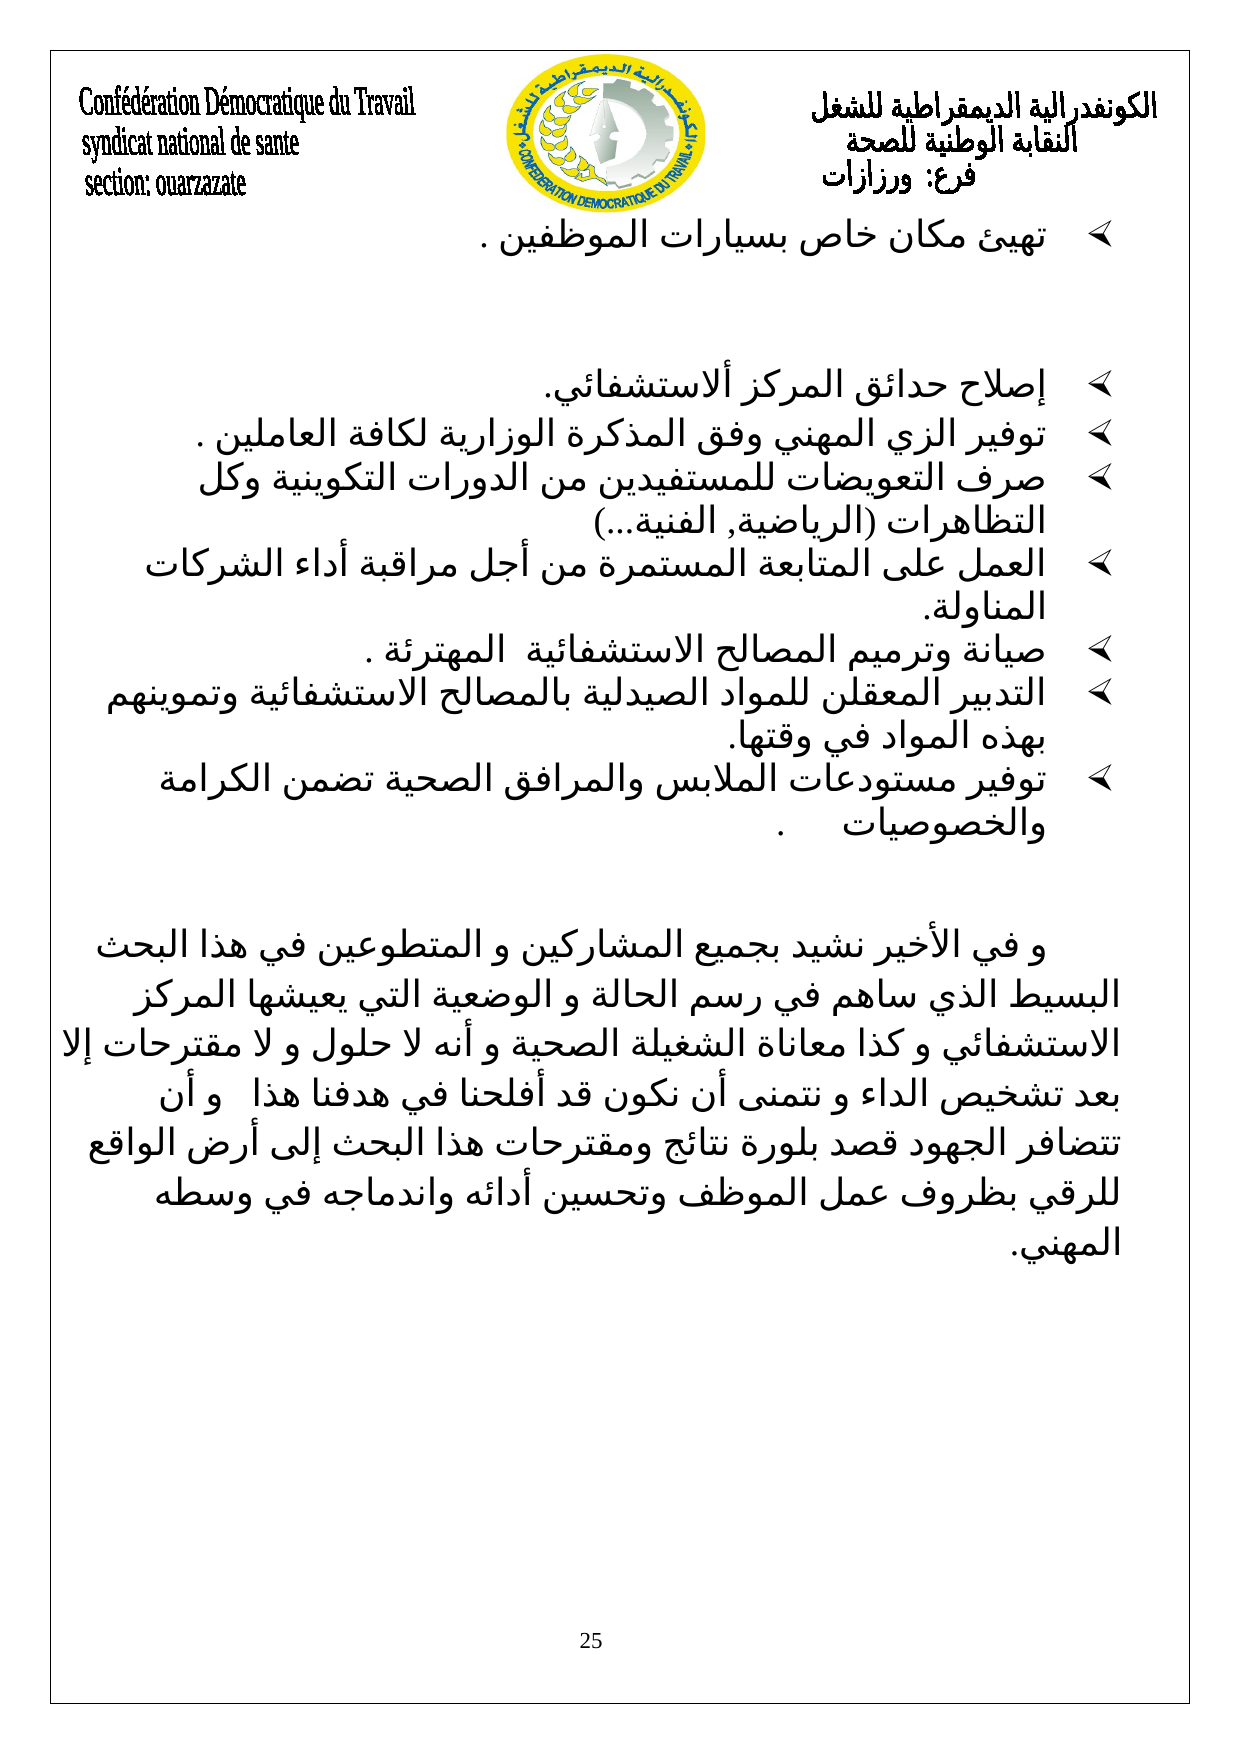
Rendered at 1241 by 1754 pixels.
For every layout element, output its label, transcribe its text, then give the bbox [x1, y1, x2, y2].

text و في الأخير نشيد بجميع المشاركين و المتطوعين في هذا البحث البسيط الذي ساهم في رسم الحالة و الوضعية التي يعيشها المركز الاستشفائي و كذا معاناة الشغيلة الصحية و أنه لا حلول و لا مقترحات إلا بعد تشخيص الداء و نتمنى أن نكون قد أفلحنا في هدفنا هذا و أن تتضافر الجهود قصد بلورة نتائج ومقترحات هذا البحث إلى أرض الواقع للرقي بظروف عمل الموظف وتحسين أدائه واندماجه في وسطه المهني. [59, 922, 1122, 1263]
list توفير مستودعات الملابس والمرافق الصحية تضمن الكرامة والخصوصيات . [59, 757, 1085, 843]
list صرف التعويضات للمستفيدين من الدورات التكوينية وكل التظاهرات (الرياضية, الفنية...) [59, 455, 1085, 541]
picture [505, 53, 706, 213]
list العمل على المتابعة المستمرة من أجل مراقبة أداء الشركات المناولة. [59, 541, 1085, 627]
list تهيئ مكان خاص بسيارات الموظفين . [59, 212, 1085, 255]
list إصلاح حدائق المركز ألاستشفائي. [59, 362, 1085, 405]
list التدبير المعقلن للمواد الصيدلية بالمصالح الاستشفائية وتموينهم بهذه المواد في وقتها. [59, 671, 1085, 757]
list صيانة وترميم المصالح الاستشفائية المهترئة . [59, 627, 1085, 671]
list توفير الزي المهني وفق المذكرة الوزارية لكافة العاملين . [59, 412, 1085, 455]
